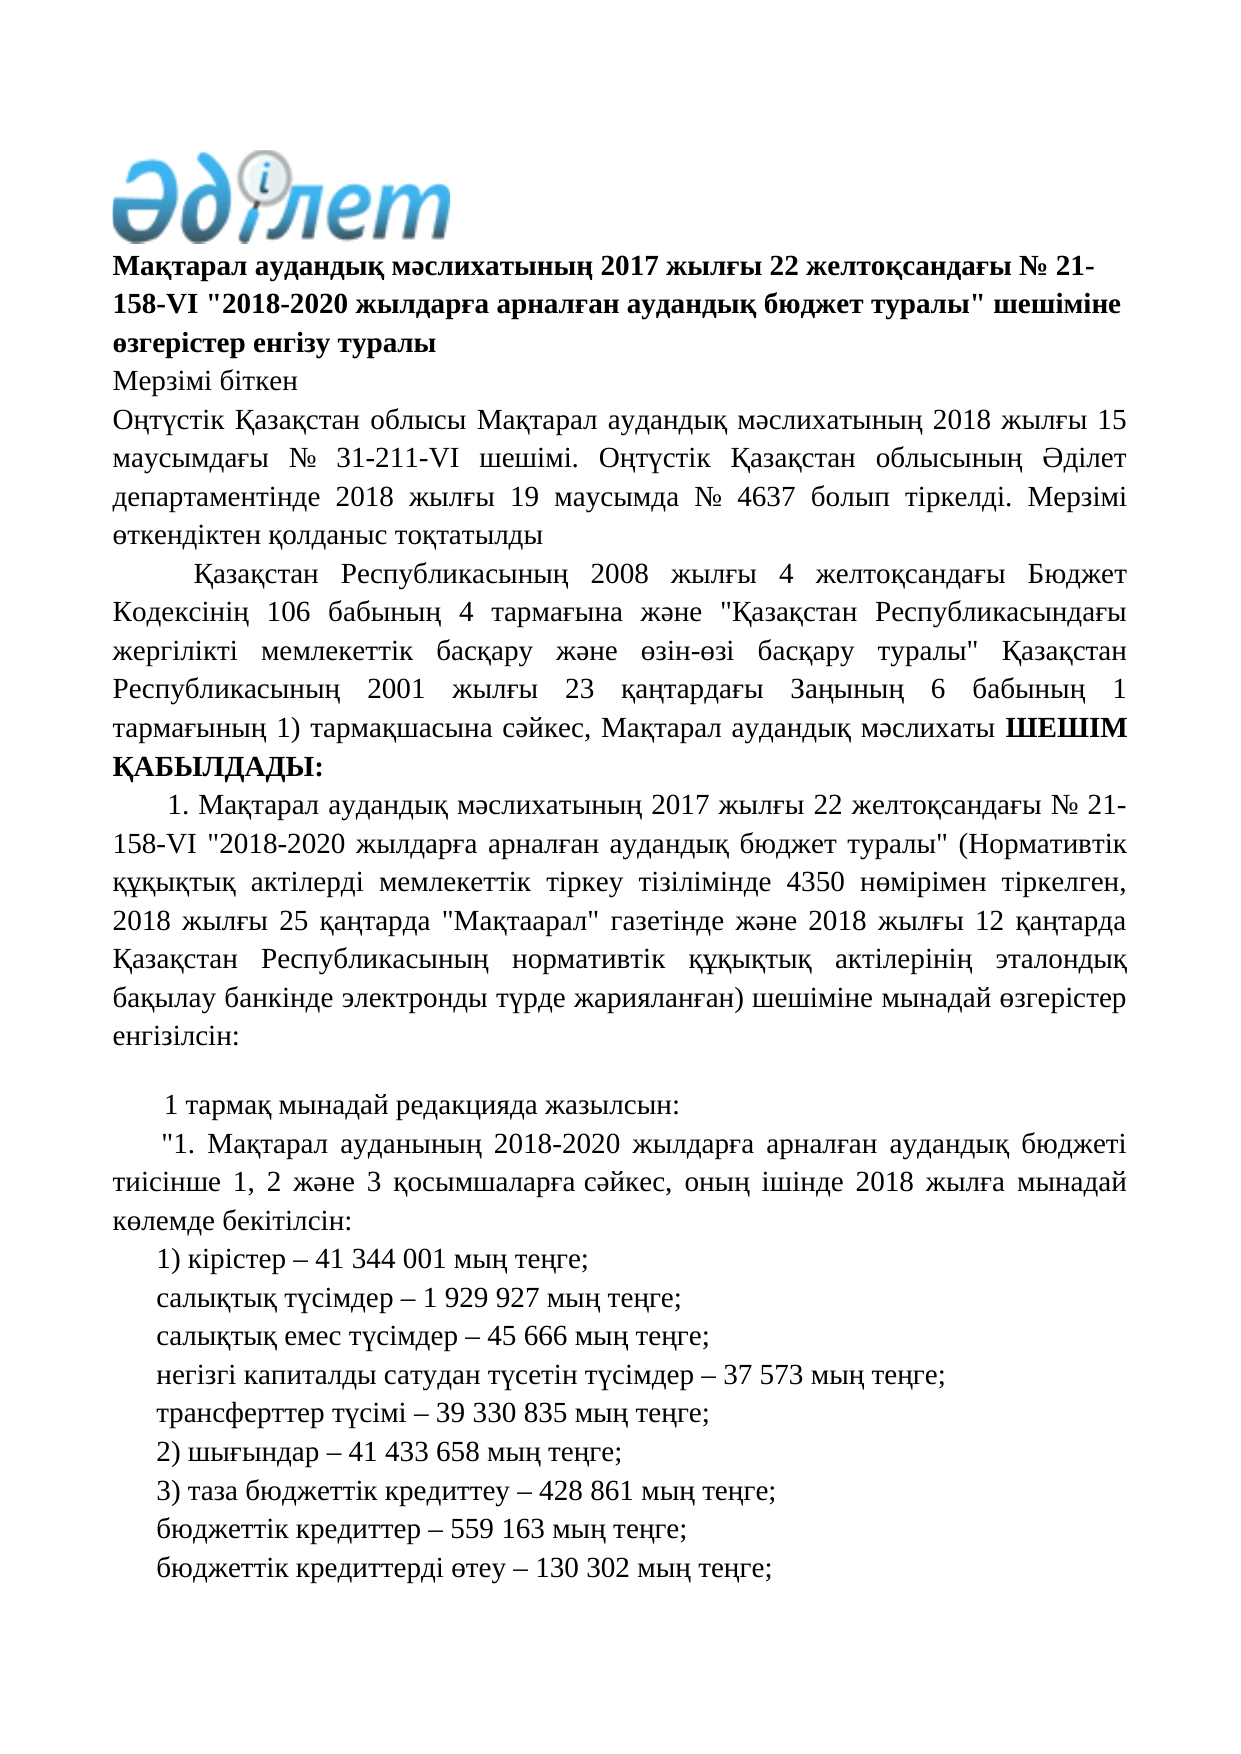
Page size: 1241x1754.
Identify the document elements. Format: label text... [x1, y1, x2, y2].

text "1. Мақтарал ауданының 2018-2020 жылдарға арналған аудандық бюджеті тиісінше 1, 2 және 3 қосымшаларға сәйкес, оның ішінде 2018 жылға мынадай көлемде бекітілсін: [112, 1126, 1128, 1236]
text 1. Мақтарал аудандық мәслихатының 2017 жылғы 22 желтоқсандағы № 21-158-VІ "2018-2020 жылдарға арналған аудандық бюджет туралы" (Нормативтік құқықтық актілерді мемлекеттік тіркеу тізілімінде 4350 нөмірімен тіркелген, 2018 жылғы 25 қаңтарда "Мақтаарал" газетінде және 2018 жылғы 12 қаңтарда Қазақстан Республикасының нормативтік құқықтық актілерінің эталондық бақылау банкінде электронды түрде жарияланған) шешіміне мынадай өзгерістер енгізілсін: [112, 787, 1128, 1052]
text трансферттер түсiмi – 39 330 835 мың теңге; [112, 1396, 1128, 1429]
text 1 тармақ мынадай редакцияда жазылсын: [112, 1087, 1128, 1121]
text 2) шығындар – 41 433 658 мың теңге; [112, 1434, 1128, 1468]
picture [112, 150, 451, 244]
text бюджеттік кредиттерді өтеу – 130 302 мың теңге; [112, 1550, 1128, 1583]
text Мақтарал аудандық мәслихатының 2017 жылғы 22 желтоқсандағы № 21-158-VІ "2018-2020 жылдарға арналған аудандық бюджет туралы" шешiмiне өзгерiстер енгiзу туралы [112, 248, 1128, 358]
text салықтық түсiмдер – 1 929 927 мың теңге; [112, 1280, 1128, 1313]
text Оңтүстiк Қазақстан облысы Мақтарал аудандық мәслихатының 2018 жылғы 15 маусымдағы № 31-211-VI шешiмi. Оңтүстiк Қазақстан облысының Әдiлет департаментiнде 2018 жылғы 19 маусымда № 4637 болып тiркелдi. Мерзімі өткендіктен қолданыс тоқтатылды [112, 402, 1128, 551]
text негізгі капиталды сатудан түсетін түсімдер – 37 573 мың теңге; [112, 1357, 1128, 1391]
text 1) кiрiстер – 41 344 001 мың теңге; [112, 1241, 1128, 1275]
text Мерзімі біткен [112, 363, 1128, 397]
text 3) таза бюджеттiк кредиттеу – 428 861 мың теңге; [112, 1473, 1128, 1506]
text бюджеттік кредиттер – 559 163 мың теңге; [112, 1511, 1128, 1545]
text салықтық емес түсiмдер – 45 666 мың теңге; [112, 1318, 1128, 1352]
text Қазақстан Республикасының 2008 жылғы 4 желтоқсандағы Бюджет Кодексінің 106 бабының 4 тармағына және "Қазақстан Республикасындағы жергілікті мемлекеттік басқару және өзін-өзі басқару туралы" Қазақстан Республикасының 2001 жылғы 23 қаңтардағы Заңының 6 бабының 1 тармағының 1) тармақшасына сәйкес, Мақтарал аудандық мәслихаты ШЕШІМ ҚАБЫЛДАДЫ: [112, 556, 1128, 782]
